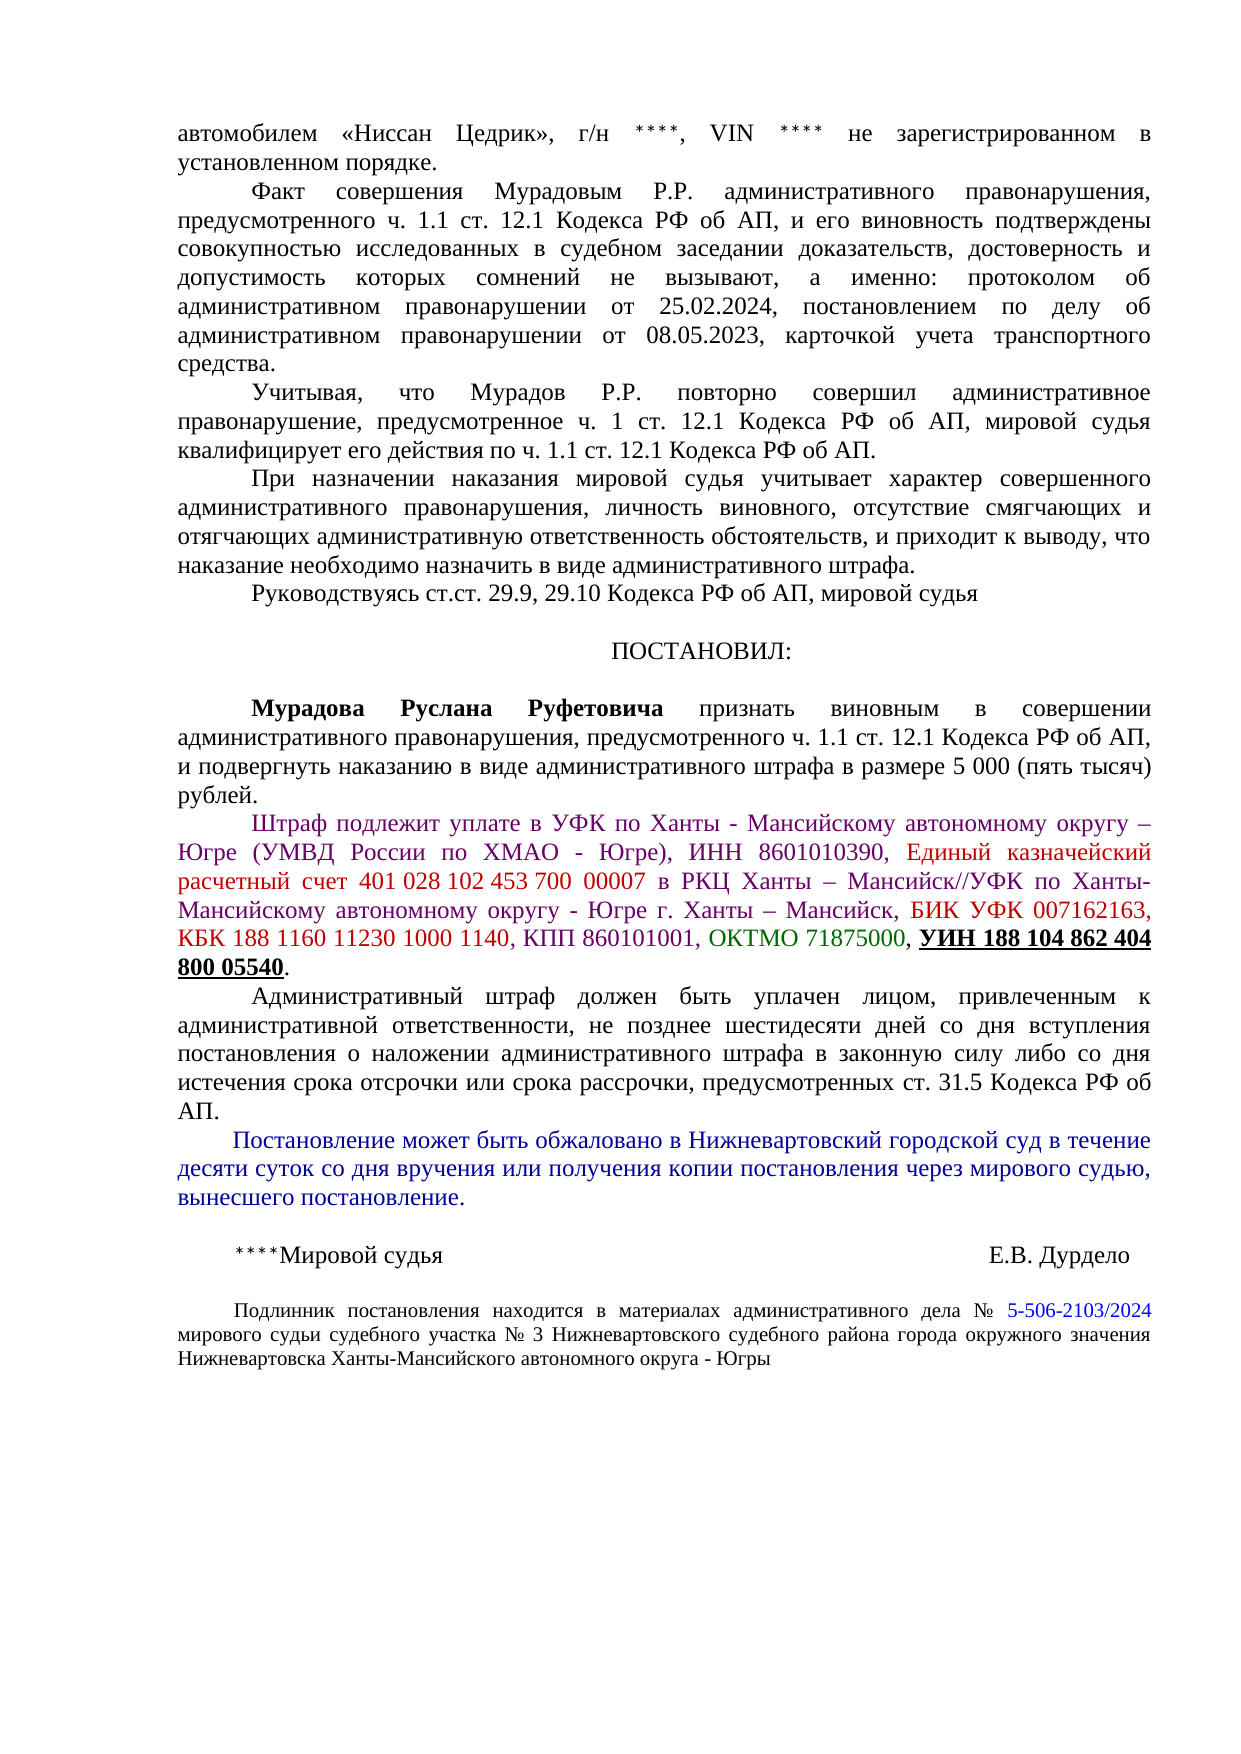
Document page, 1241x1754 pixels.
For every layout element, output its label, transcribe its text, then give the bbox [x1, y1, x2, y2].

text ПОСТАНОВИЛ: [177, 636, 1152, 665]
text Руководствуясь ст.ст. 29.9, 29.10 Кодекса РФ об АП, мировой судья [177, 578, 1152, 607]
text Постановление может быть обжаловано в Нижневартовский городской суд в течение десяти суток со дня вручения или получения копии постановления через мирового судью, вынесшего постановление. [177, 1125, 1152, 1211]
text Административный штраф должен быть уплачен лицом, привлеченным к административной ответственности, не позднее шестидесяти дней со дня вступления постановления о наложении административного штрафа в законную силу либо со дня истечения срока отсрочки или срока рассрочки, предусмотренных ст. 31.5 Кодекса РФ об АП. [177, 981, 1152, 1125]
text Факт совершения Мурадовым Р.Р. административного правонарушения, предусмотренного ч. 1.1 ст. 12.1 Кодекса РФ об АП, и его виновность подтверждены совокупностью исследованных в судебном заседании доказательств, достоверность и допустимость которых сомнений не вызывают, а именно: протоколом об административном правонарушении от 25.02.2024, постановлением по делу об административном правонарушении от 08.05.2023, карточкой учета транспортного средства. [177, 176, 1152, 377]
text Учитывая, что Мурадов Р.Р. повторно совершил административное правонарушение, предусмотренное ч. 1 ст. 12.1 Кодекса РФ об АП, мировой судья квалифицирует его действия по ч. 1.1 ст. 12.1 Кодекса РФ об АП. [177, 377, 1152, 463]
text Подлинник постановления находится в материалах административного дела № 5-506-2103/2024 мирового судьи судебного участка № 3 Нижневартовского судебного района города окружного значения Нижневартовска Ханты-Мансийского автономного округа - Югры [177, 1297, 1152, 1370]
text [177, 118, 1152, 176]
text Штраф подлежит уплате в УФК по Ханты - Мансийскому автономному округу – Югре (УМВД России по ХМАО - Югре), ИНН 8601010390, Единый казначейский расчетный счет 401 028 102 453 700 00007 в РКЦ Ханты – Мансийск//УФК по Ханты-Мансийскому автономному округу - Югре г. Ханты – Мансийск, БИК УФК 007162163, КБК 188 1160 11230 1000 1140, КПП 860101001, ОКТМО 71875000, УИН 188 104 862 404 800 05540. [177, 808, 1152, 981]
text Мурадова Руслана Руфетовича признать виновным в совершении административного правонарушения, предусмотренного ч. 1.1 ст. 12.1 Кодекса РФ об АП, и подвергнуть наказанию в виде административного штрафа в размере 5 000 (пять тысяч) рублей. [177, 693, 1152, 808]
text ****Мировой судья Е.В. Дурдело [177, 1240, 1152, 1269]
text При назначении наказания мировой судья учитывает характер совершенного административного правонарушения, личность виновного, отсутствие смягчающих и отягчающих административную ответственность обстоятельств, и приходит к выводу, что наказание необходимо назначить в виде административного штрафа. [177, 463, 1152, 578]
